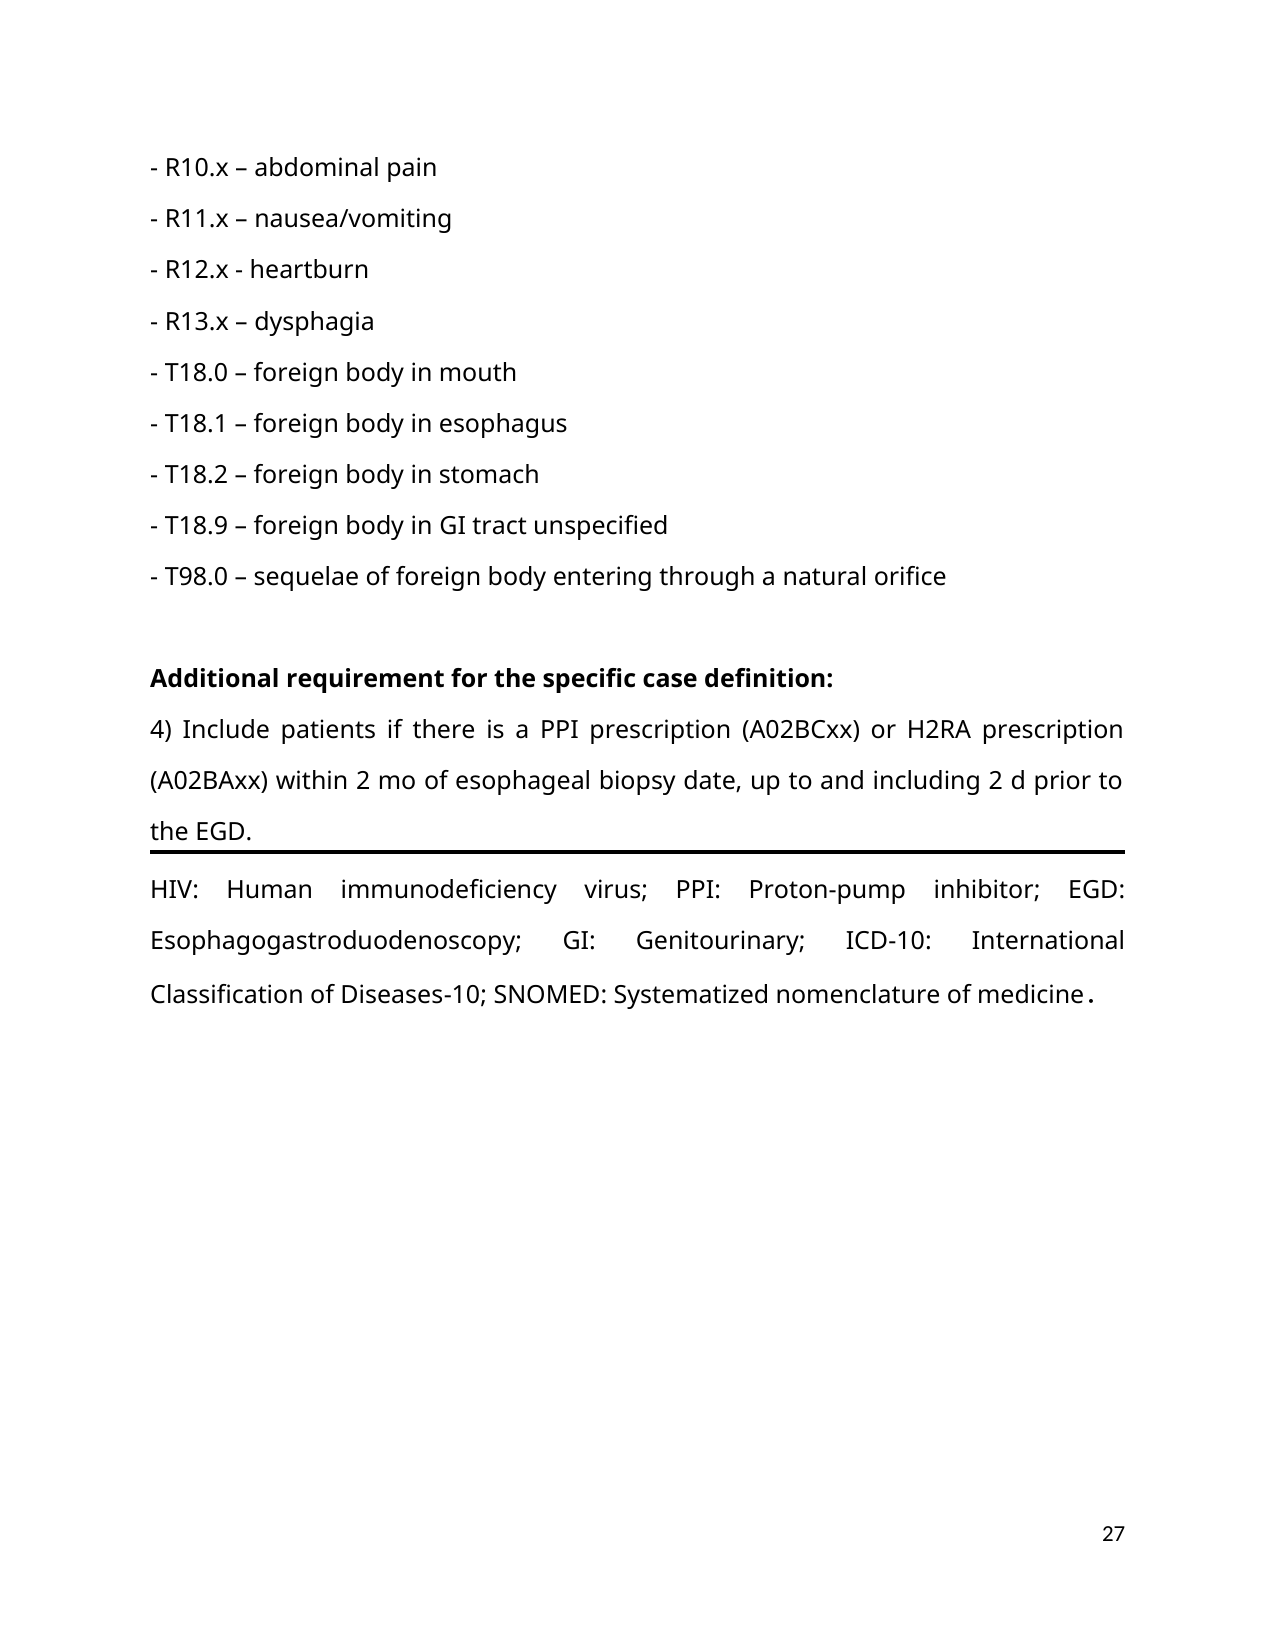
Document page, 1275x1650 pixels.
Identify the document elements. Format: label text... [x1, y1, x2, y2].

text - R11.x – nausea/vomiting [150, 201, 1125, 235]
text - T18.2 – foreign body in stomach [150, 456, 1125, 490]
text HIV: Human immunodeficiency virus; PPI: Proton-pump inhibitor; EGD: Esophagogastroduodenoscopy; GI: Genitourinary; ICD-10: International Classification of Diseases-10; SNOMED: Systematized nomenclature of medicine． [150, 871, 1125, 1011]
text - R12.x - heartburn [150, 252, 1125, 286]
text - T18.9 – foreign body in GI tract unspecified [150, 507, 1125, 541]
text - R13.x – dysphagia [150, 303, 1125, 337]
text 4) Include patients if there is a PPI prescription (A02BCxx) or H2RA prescription (A02BAxx) within 2 mo of esophageal biopsy date, up to and including 2 d prior to the EGD. [150, 711, 1125, 850]
text - R10.x – abdominal pain [150, 150, 1125, 184]
text - T18.0 – foreign body in mouth [150, 354, 1125, 388]
text - T98.0 – sequelae of foreign body entering through a natural orifice [150, 558, 1125, 592]
text Additional requirement for the specific case definition: [150, 660, 1125, 694]
text - T18.1 – foreign body in esophagus [150, 405, 1125, 439]
